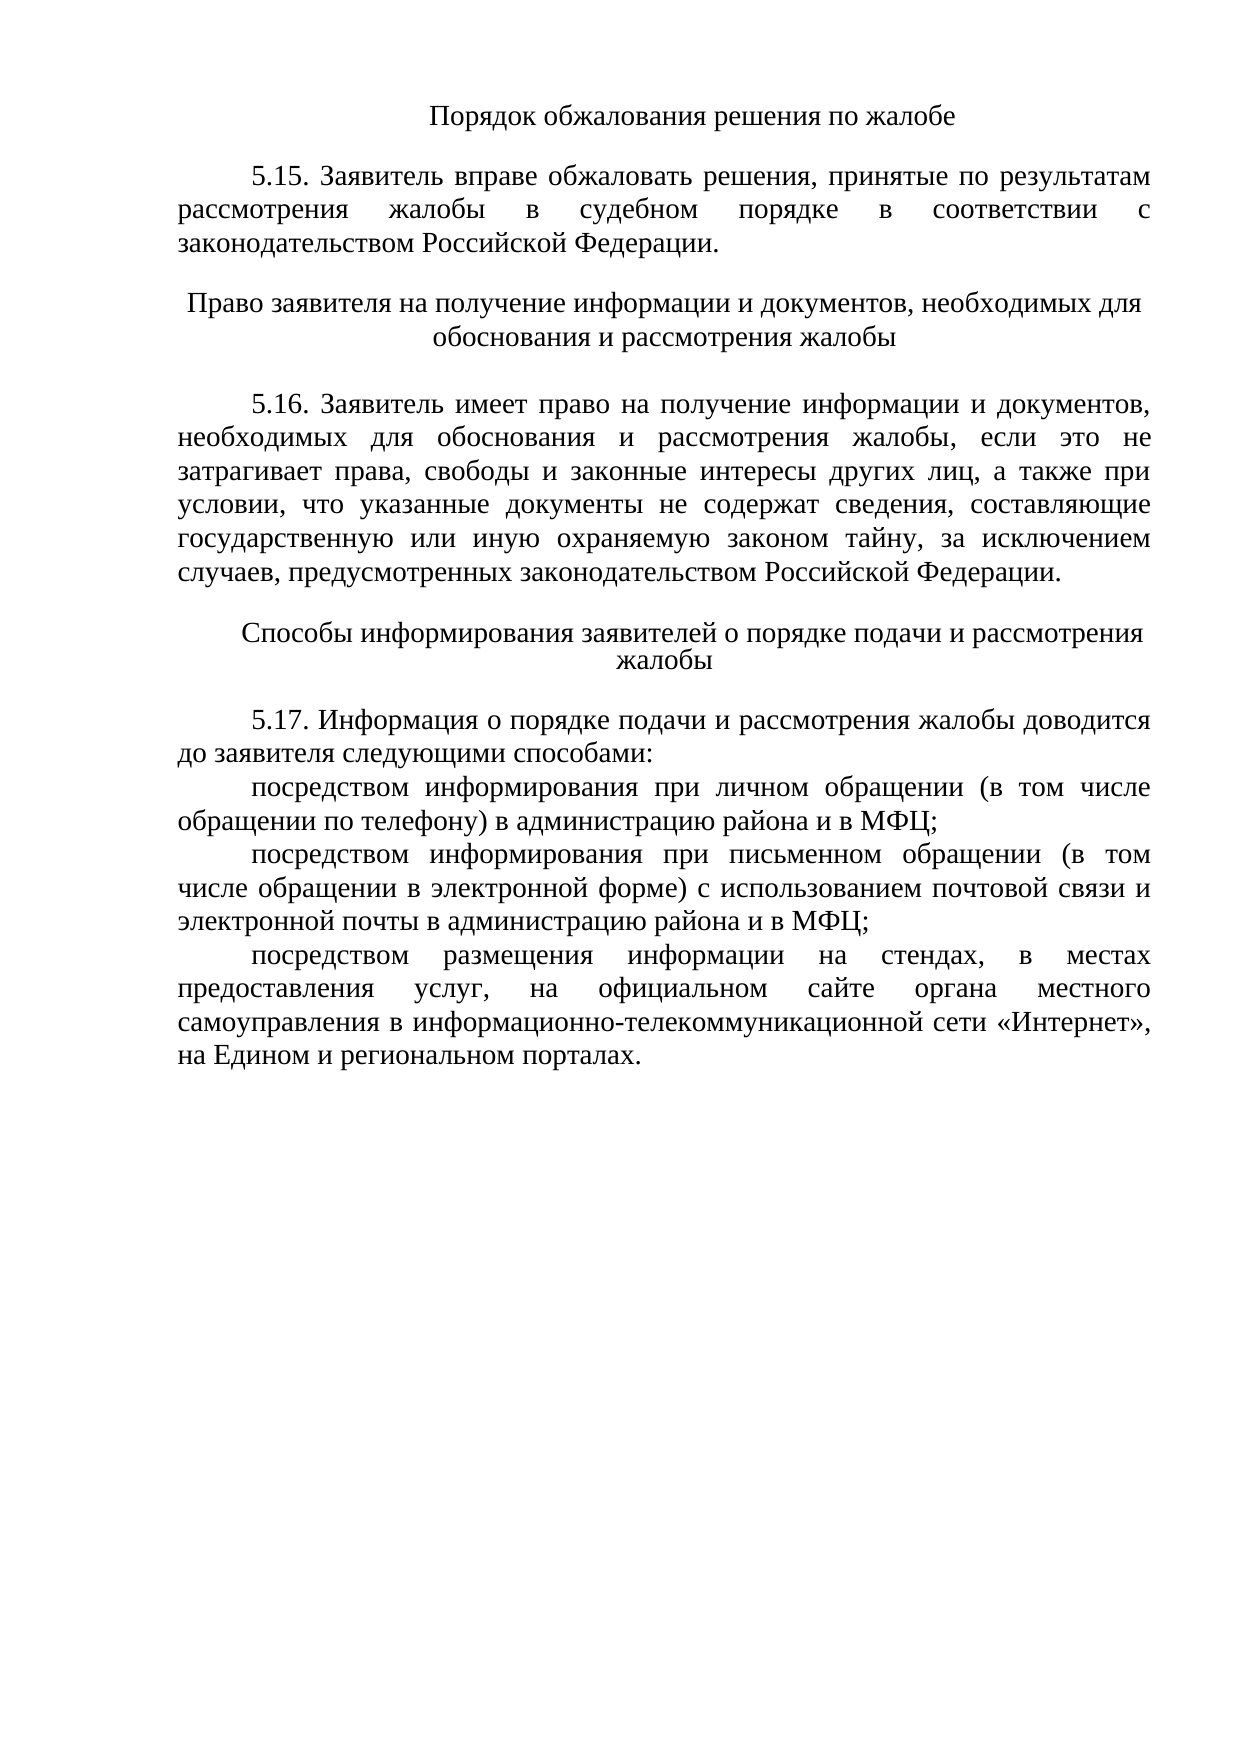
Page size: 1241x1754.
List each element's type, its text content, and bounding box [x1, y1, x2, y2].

text Право заявителя на получение информации и документов, необходимых для обоснования и рассмотрения жалобы [177, 285, 1152, 352]
text Порядок обжалования решения по жалобе [177, 103, 1152, 131]
text 5.16. Заявитель имеет право на получение информации и документов, необходимых для обоснования и рассмотрения жалобы, если это не затрагивает права, свободы и законные интересы других лиц, а также при условии, что указанные документы не содержат сведения, составляющие государственную или иную охраняемую законом тайну, за исключением случаев, предусмотренных законодательством Российской Федерации. [177, 386, 1152, 587]
text посредством информирования при письменном обращении (в том числе обращении в электронной форме) с использованием почтовой связи и электронной почты в администрацию района и в МФЦ; [177, 836, 1152, 937]
text 5.15. Заявитель вправе обжаловать решения, принятые по результатам рассмотрения жалобы в судебном порядке в соответствии с законодательством Российской Федерации. [177, 158, 1152, 258]
text Способы информирования заявителей о порядке подачи и рассмотрения жалобы [177, 621, 1152, 675]
text 5.17. Информация о порядке подачи и рассмотрения жалобы доводится до заявителя следующими способами: [177, 702, 1152, 769]
text посредством информирования при личном обращении (в том числе обращении по телефону) в администрацию района и в МФЦ; [177, 769, 1152, 836]
text посредством размещения информации на стендах, в местах предоставления услуг, на официальном сайте органа местного самоуправления в информационно-телекоммуникационной сети «Интернет», на Едином и региональном порталах. [177, 937, 1152, 1071]
